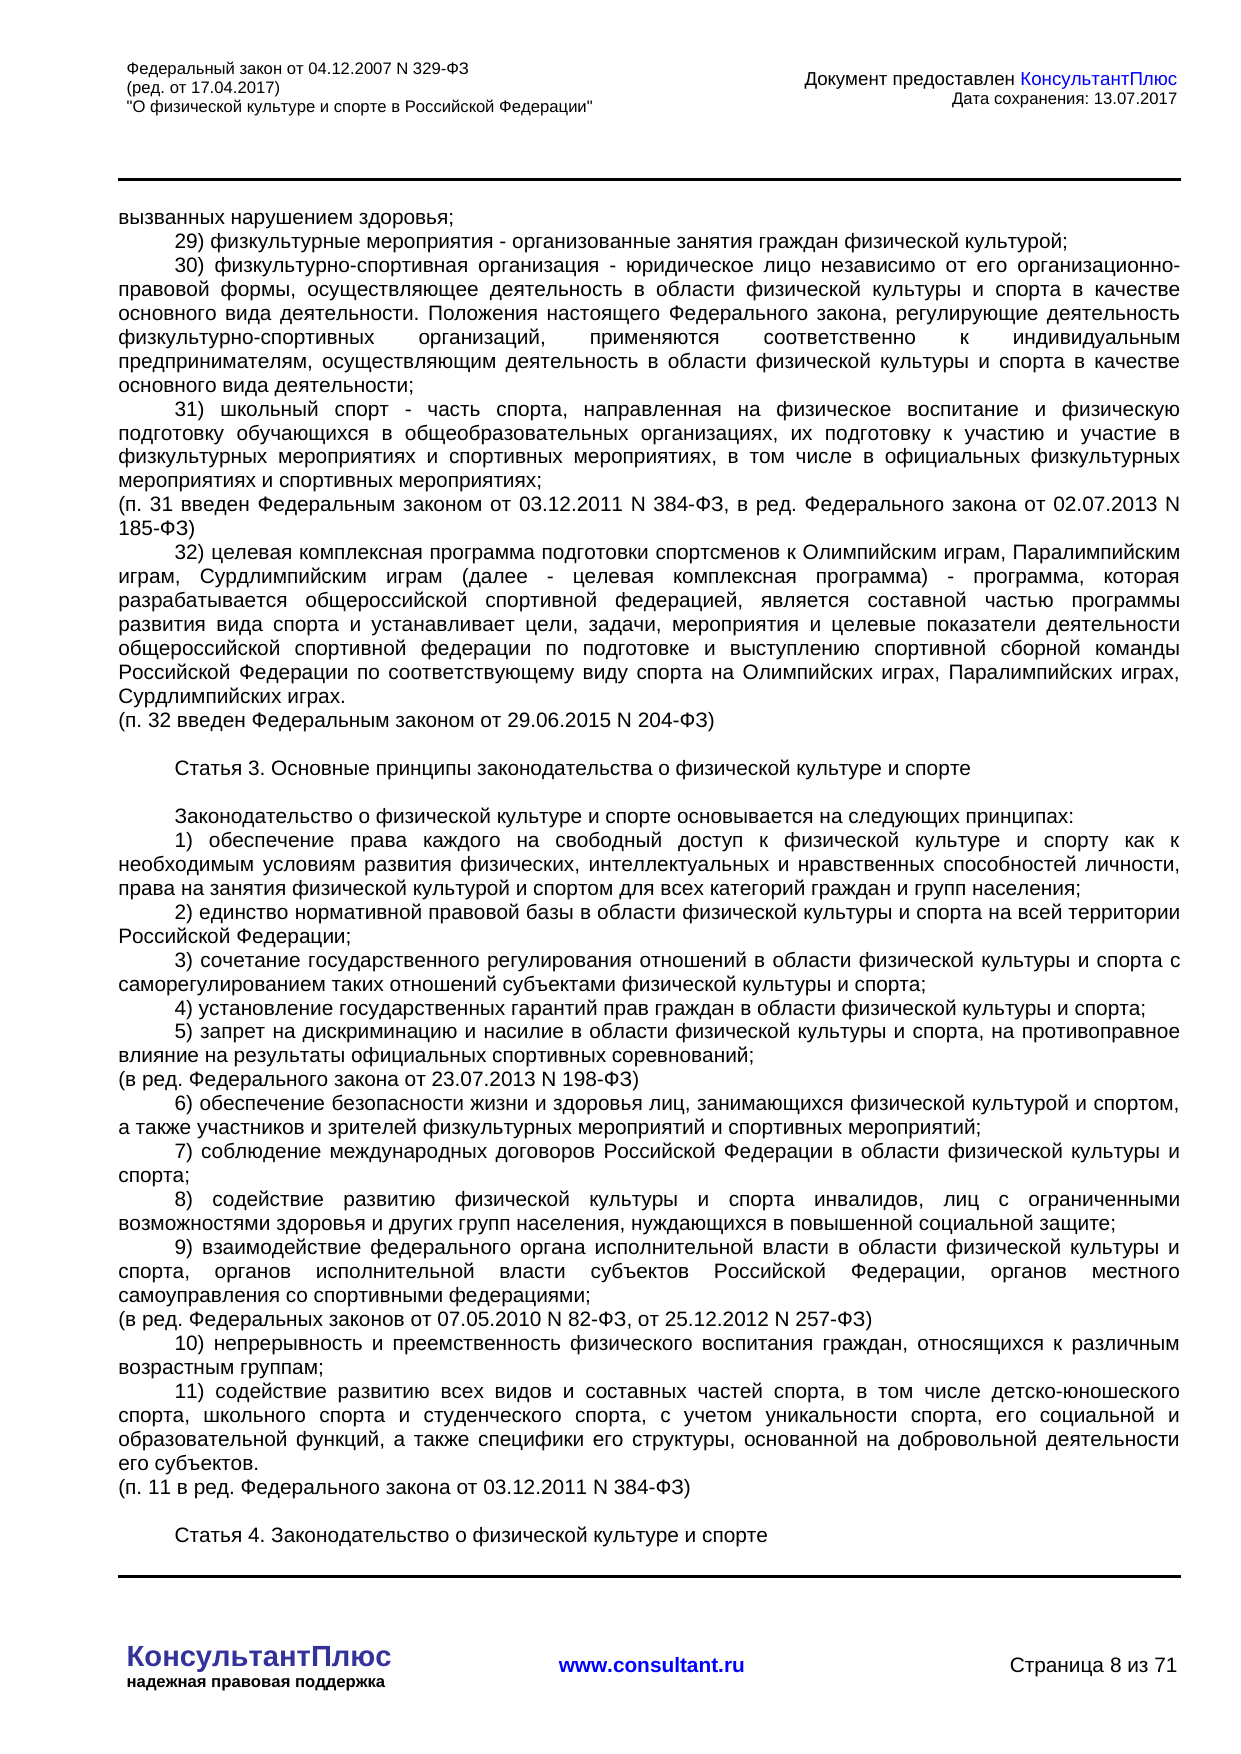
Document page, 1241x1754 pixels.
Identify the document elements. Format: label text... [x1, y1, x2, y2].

text (п. 11 в ред. Федерального закона от 03.12.2011 N 384-ФЗ) [118, 1474, 1181, 1498]
text Статья 3. Основные принципы законодательства о физической культуре и спорте [118, 756, 1181, 780]
text 3) сочетание государственного регулирования отношений в области физической культуры и спорта с саморегулированием таких отношений субъектами физической культуры и спорта; [118, 947, 1181, 995]
text (п. 31 введен Федеральным законом от 03.12.2011 N 384-ФЗ, в ред. Федерального закона от 02.07.2013 N 185-ФЗ) [118, 492, 1181, 540]
text (в ред. Федерального закона от 23.07.2013 N 198-ФЗ) [118, 1067, 1181, 1091]
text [118, 205, 1181, 229]
text 9) взаимодействие федерального органа исполнительной власти в области физической культуры и спорта, органов исполнительной власти субъектов Российской Федерации, органов местного самоуправления со спортивными федерациями; [118, 1235, 1181, 1307]
text Законодательство о физической культуре и спорте основывается на следующих принципах: [118, 804, 1181, 828]
text 5) запрет на дискриминацию и насилие в области физической культуры и спорта, на противоправное влияние на результаты официальных спортивных соревнований; [118, 1019, 1181, 1067]
text 1) обеспечение права каждого на свободный доступ к физической культуре и спорту как к необходимым условиям развития физических, интеллектуальных и нравственных способностей личности, права на занятия физической культурой и спортом для всех категорий граждан и групп населения; [118, 828, 1181, 899]
text 6) обеспечение безопасности жизни и здоровья лиц, занимающихся физической культурой и спортом, а также участников и зрителей физкультурных мероприятий и спортивных мероприятий; [118, 1091, 1181, 1139]
text 30) физкультурно-спортивная организация - юридическое лицо независимо от его организационно-правовой формы, осуществляющее деятельность в области физической культуры и спорта в качестве основного вида деятельности. Положения настоящего Федерального закона, регулирующие деятельность физкультурно-спортивных организаций, применяются соответственно к индивидуальным предпринимателям, осуществляющим деятельность в области физической культуры и спорта в качестве основного вида деятельности; [118, 253, 1181, 396]
text 7) соблюдение международных договоров Российской Федерации в области физической культуры и спорта; [118, 1139, 1181, 1187]
text Статья 4. Законодательство о физической культуре и спорте [118, 1522, 1181, 1546]
text 11) содействие развитию всех видов и составных частей спорта, в том числе детско-юношеского спорта, школьного спорта и студенческого спорта, с учетом уникальности спорта, его социальной и образовательной функций, а также специфики его структуры, основанной на добровольной деятельности его субъектов. [118, 1379, 1181, 1474]
text 4) установление государственных гарантий прав граждан в области физической культуры и спорта; [118, 995, 1181, 1019]
text 10) непрерывность и преемственность физического воспитания граждан, относящихся к различным возрастным группам; [118, 1331, 1181, 1379]
text 31) школьный спорт - часть спорта, направленная на физическое воспитание и физическую подготовку обучающихся в общеобразовательных организациях, их подготовку к участию и участие в физкультурных мероприятиях и спортивных мероприятиях, в том числе в официальных физкультурных мероприятиях и спортивных мероприятиях; [118, 396, 1181, 492]
text 8) содействие развитию физической культуры и спорта инвалидов, лиц с ограниченными возможностями здоровья и других групп населения, нуждающихся в повышенной социальной защите; [118, 1187, 1181, 1235]
text 2) единство нормативной правовой базы в области физической культуры и спорта на всей территории Российской Федерации; [118, 899, 1181, 947]
text 32) целевая комплексная программа подготовки спортсменов к Олимпийским играм, Паралимпийским играм, Сурдлимпийским играм (далее - целевая комплексная программа) - программа, которая разрабатывается общероссийской спортивной федерацией, является составной частью программы развития вида спорта и устанавливает цели, задачи, мероприятия и целевые показатели деятельности общероссийской спортивной федерации по подготовке и выступлению спортивной сборной команды Российской Федерации по соответствующему виду спорта на Олимпийских играх, Паралимпийских играх, Сурдлимпийских играх. [118, 540, 1181, 708]
text 29) физкультурные мероприятия - организованные занятия граждан физической культурой; [118, 229, 1181, 253]
text (в ред. Федеральных законов от 07.05.2010 N 82-ФЗ, от 25.12.2012 N 257-ФЗ) [118, 1307, 1181, 1331]
text (п. 32 введен Федеральным законом от 29.06.2015 N 204-ФЗ) [118, 708, 1181, 732]
